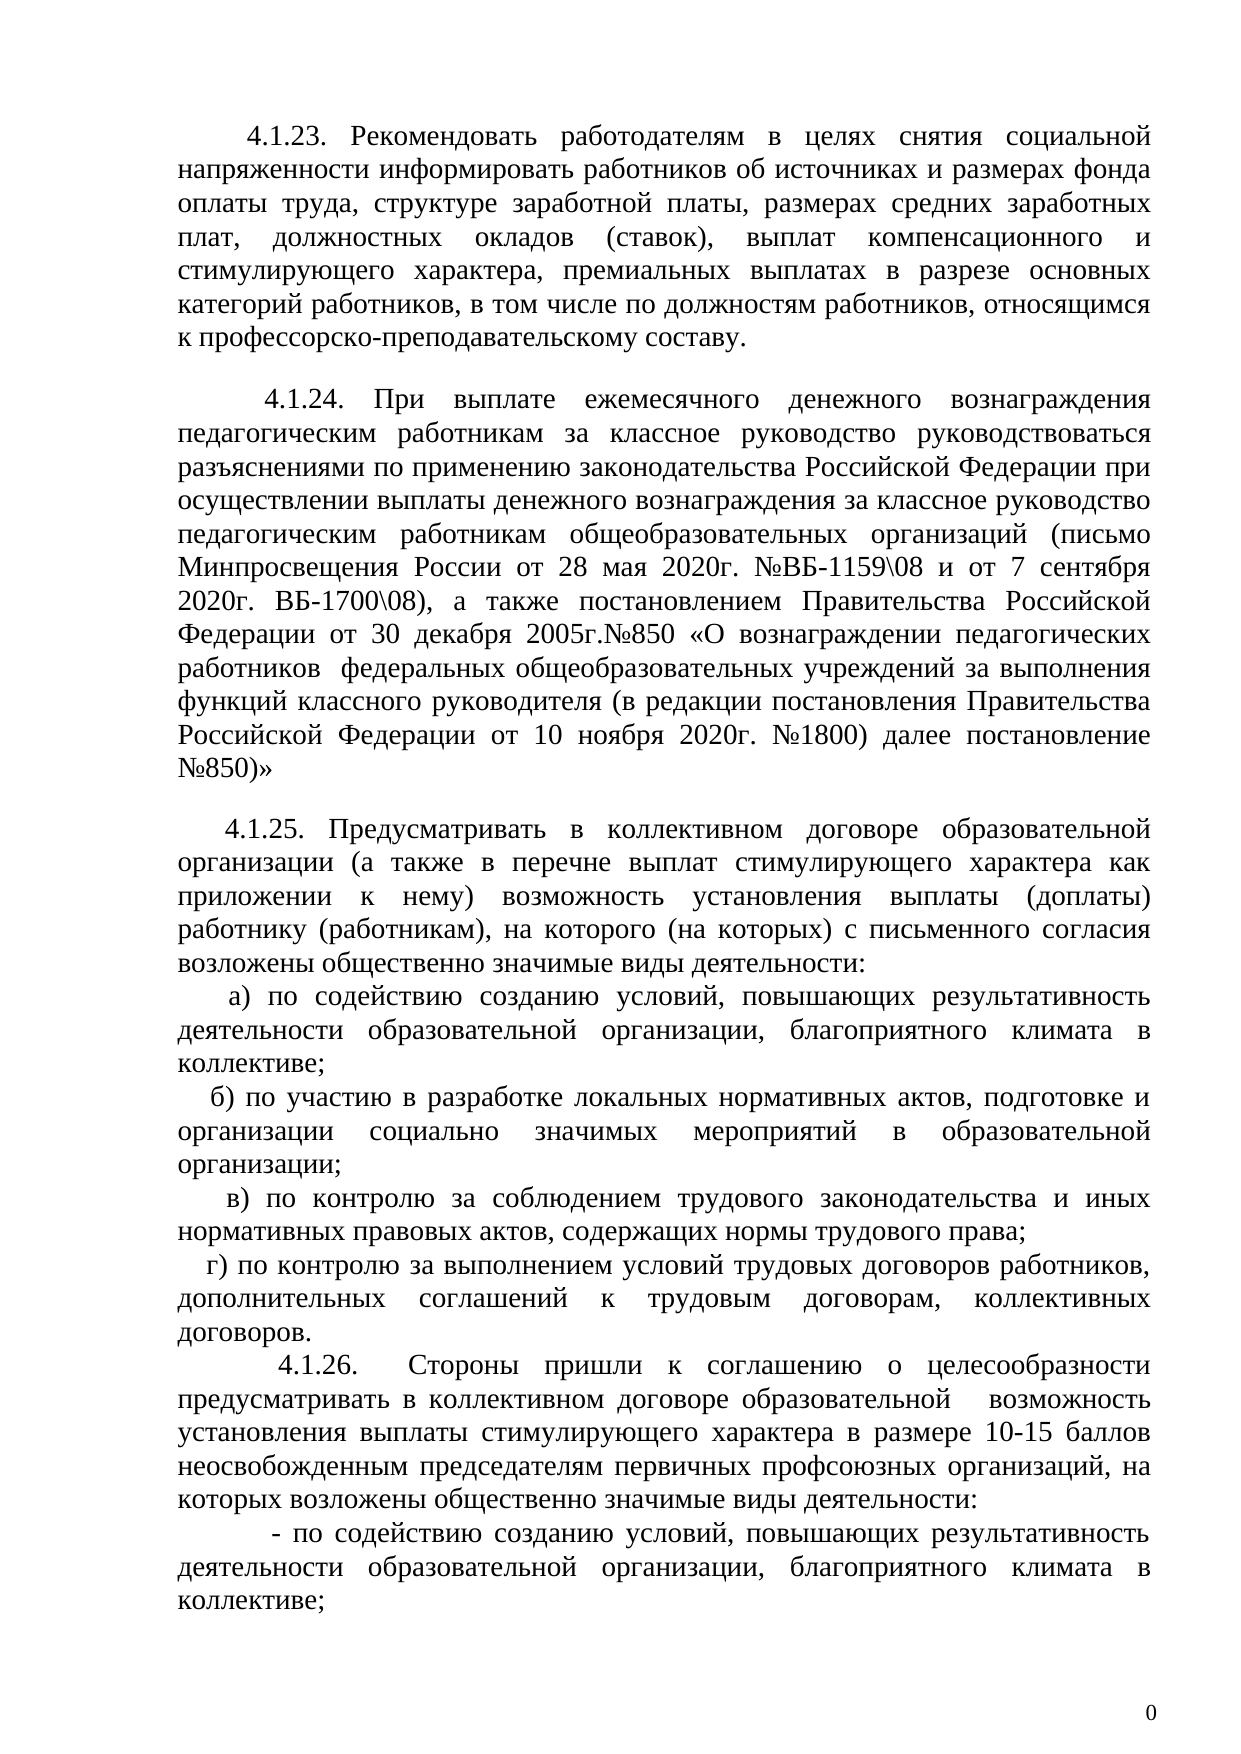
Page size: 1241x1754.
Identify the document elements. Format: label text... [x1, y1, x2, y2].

subtitle 4.1.24. При выплате ежемесячного денежного вознаграждения педагогическим работникам за классное руководство руководствоваться разъяснениями по применению законодательства Российской Федерации при осуществлении выплаты денежного вознаграждения за классное руководство педагогическим работникам общеобразовательных организаций (письмо Минпросвещения России от 28 мая 2020г. №ВБ-1159\08 и от 7 сентября 2020г. ВБ-1700\08), а также постановлением Правительства Российской Федерации от 30 декабря 2005г.№850 «О вознаграждении педагогических работников федеральных общеобразовательных учреждений за выполнения функций классного руководителя (в редакции постановления Правительства Российской Федерации от 10 ноября 2020г. №1800) далее постановление №850)» [177, 382, 1152, 784]
text г) по контролю за выполнением условий трудовых договоров работников, дополнительных соглашений к трудовым договорам, коллективных договоров. [177, 1247, 1152, 1347]
text - по содействию созданию условий, повышающих результативность деятельности образовательной организации, благоприятного климата в коллективе; [177, 1515, 1152, 1616]
text а) по содействию созданию условий, повышающих результативность деятельности образовательной организации, благоприятного климата в коллективе; [177, 978, 1152, 1079]
text в) по контролю за соблюдением трудового законодательства и иных нормативных правовых актов, содержащих нормы трудового права; [177, 1180, 1152, 1247]
text б) по участию в разработке локальных нормативных актов, подготовке и организации социально значимых мероприятий в образовательной организации; [177, 1079, 1152, 1180]
text 4.1.23. Рекомендовать работодателям в целях снятия социальной напряженности информировать работников об источниках и размерах фонда оплаты труда, структуре заработной платы, размерах средних заработных плат, должностных окладов (ставок), выплат компенсационного и стимулирующего характера, премиальных выплатах в разрезе основных категорий работников, в том числе по должностям работников, относящимся к профессорско-преподавательскому составу. [177, 118, 1152, 353]
text 4.1.25. Предусматривать в коллективном договоре образовательной организации (а также в перечне выплат стимулирующего характера как приложении к нему) возможность установления выплаты (доплаты) работнику (работникам), на которого (на которых) с письменного согласия возложены общественно значимые виды деятельности: [177, 811, 1152, 978]
text 4.1.26. Стороны пришли к соглашению о целесообразности предусматривать в коллективном договоре образовательной возможность установления выплаты стимулирующего характера в размере 10-15 баллов неосвобожденным председателям первичных профсоюзных организаций, на которых возложены общественно значимые виды деятельности: [177, 1347, 1152, 1515]
